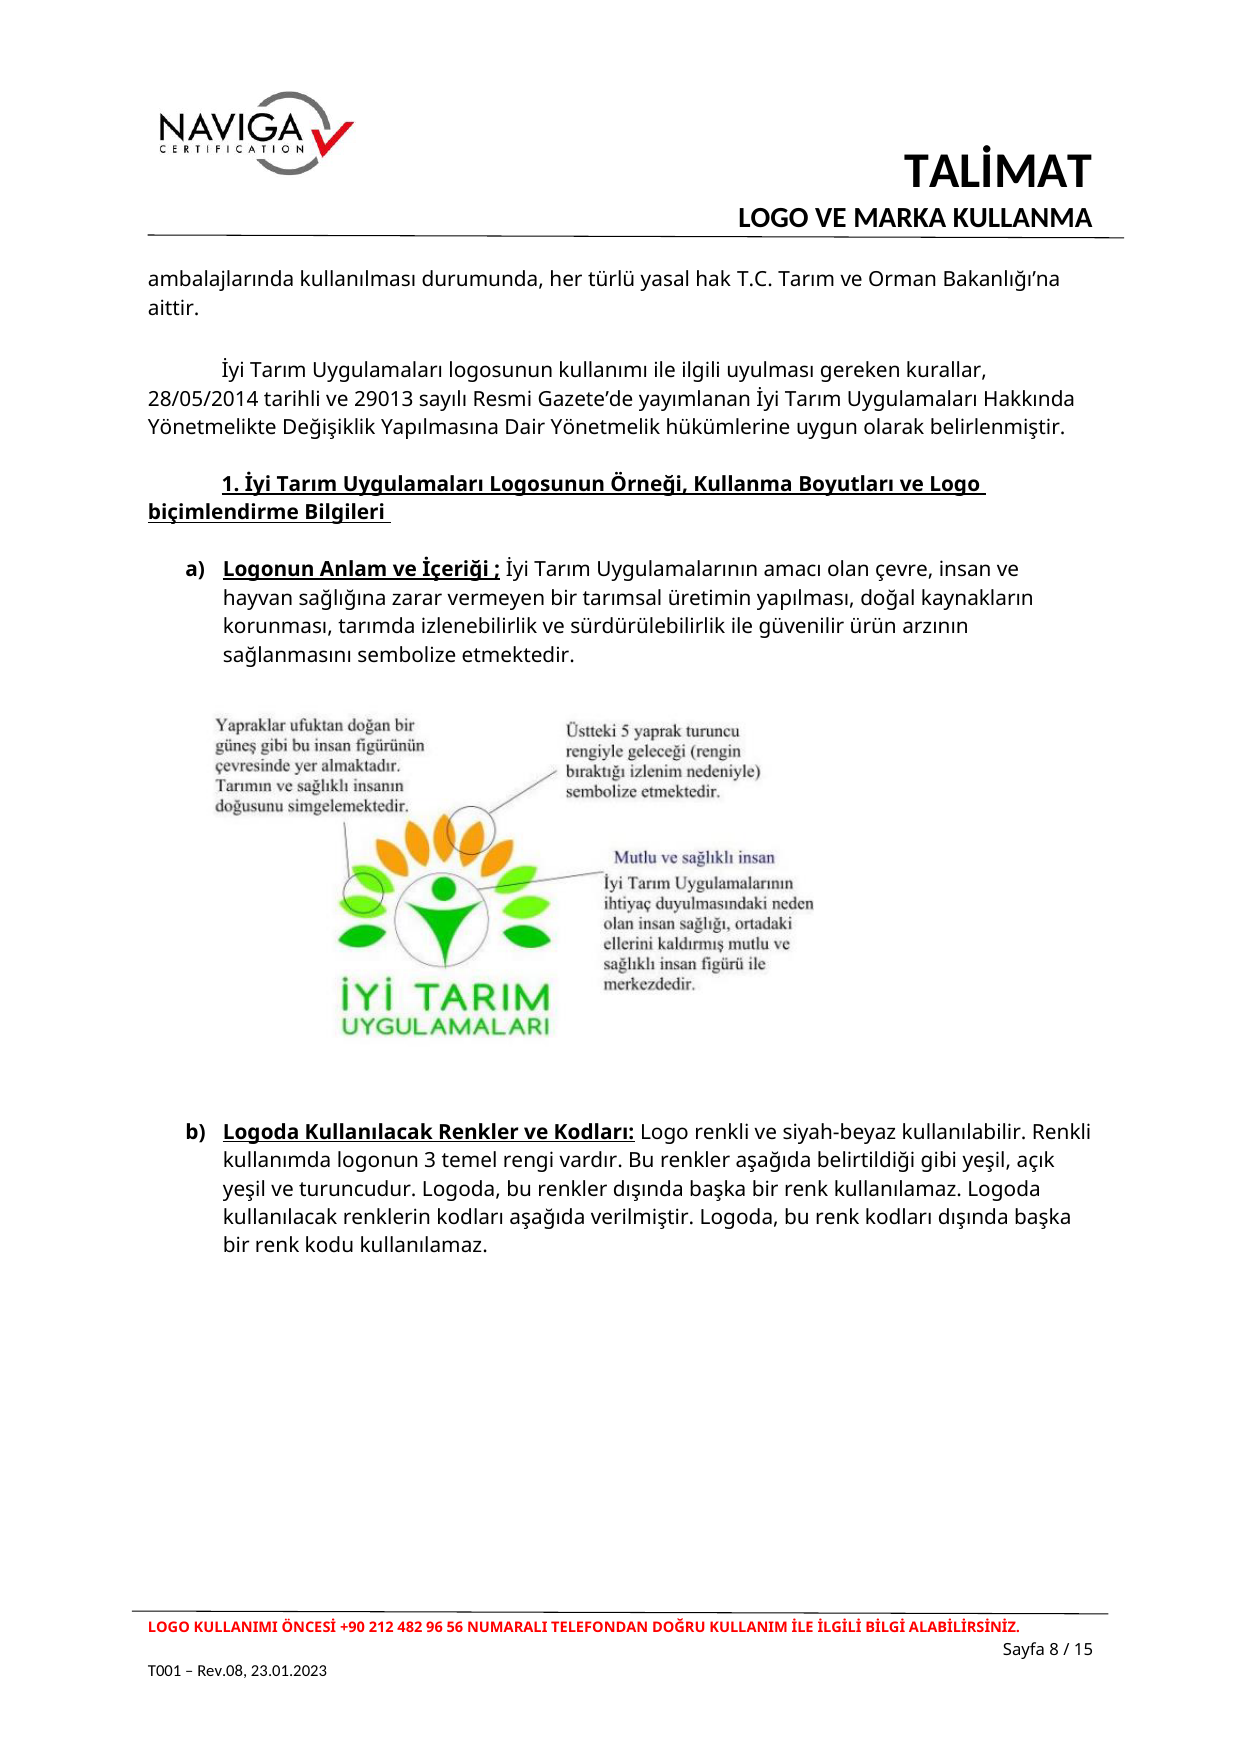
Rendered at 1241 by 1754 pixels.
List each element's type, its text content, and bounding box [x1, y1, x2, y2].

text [148, 264, 1093, 321]
text İyi Tarım Uygulamaları logosunun kullanımı ile ilgili uyulması gereken kurallar, 28/05/2014 tarihli ve 29013 sayılı Resmi Gazete’de yayımlanan İyi Tarım Uygulamaları Hakkında Yönetmelikte Değişiklik Yapılmasına Dair Yönetmelik hükümlerine uygun olarak belirlenmiştir. [148, 355, 1093, 441]
list Logonun Anlam ve İçeriği ; İyi Tarım Uygulamalarının amacı olan çevre, insan ve hayvan sağlığına zarar vermeyen bir tarımsal üretimin yapılması, doğal kaynakların korunması, tarımda izlenebilirlik ve sürdürülebilirlik ile güvenilir ürün arzının sağlanmasını sembolize etmektedir. [185, 554, 1093, 668]
list Logoda Kullanılacak Renkler ve Kodları: Logo renkli ve siyah-beyaz kullanılabilir. Renkli kullanımda logonun 3 temel rengi vardır. Bu renkler aşağıda belirtildiği gibi yeşil, açık yeşil ve turuncudur. Logoda, bu renkler dışında başka bir renk kullanılamaz. Logoda kullanılacak renklerin kodları aşağıda verilmiştir. Logoda, bu renk kodları dışında başka bir renk kodu kullanılamaz. [185, 1117, 1093, 1259]
text 1. İyi Tarım Uygulamaları Logosunun Örneği, Kullanma Boyutları ve Logo biçimlendirme Bilgileri [148, 469, 1093, 526]
